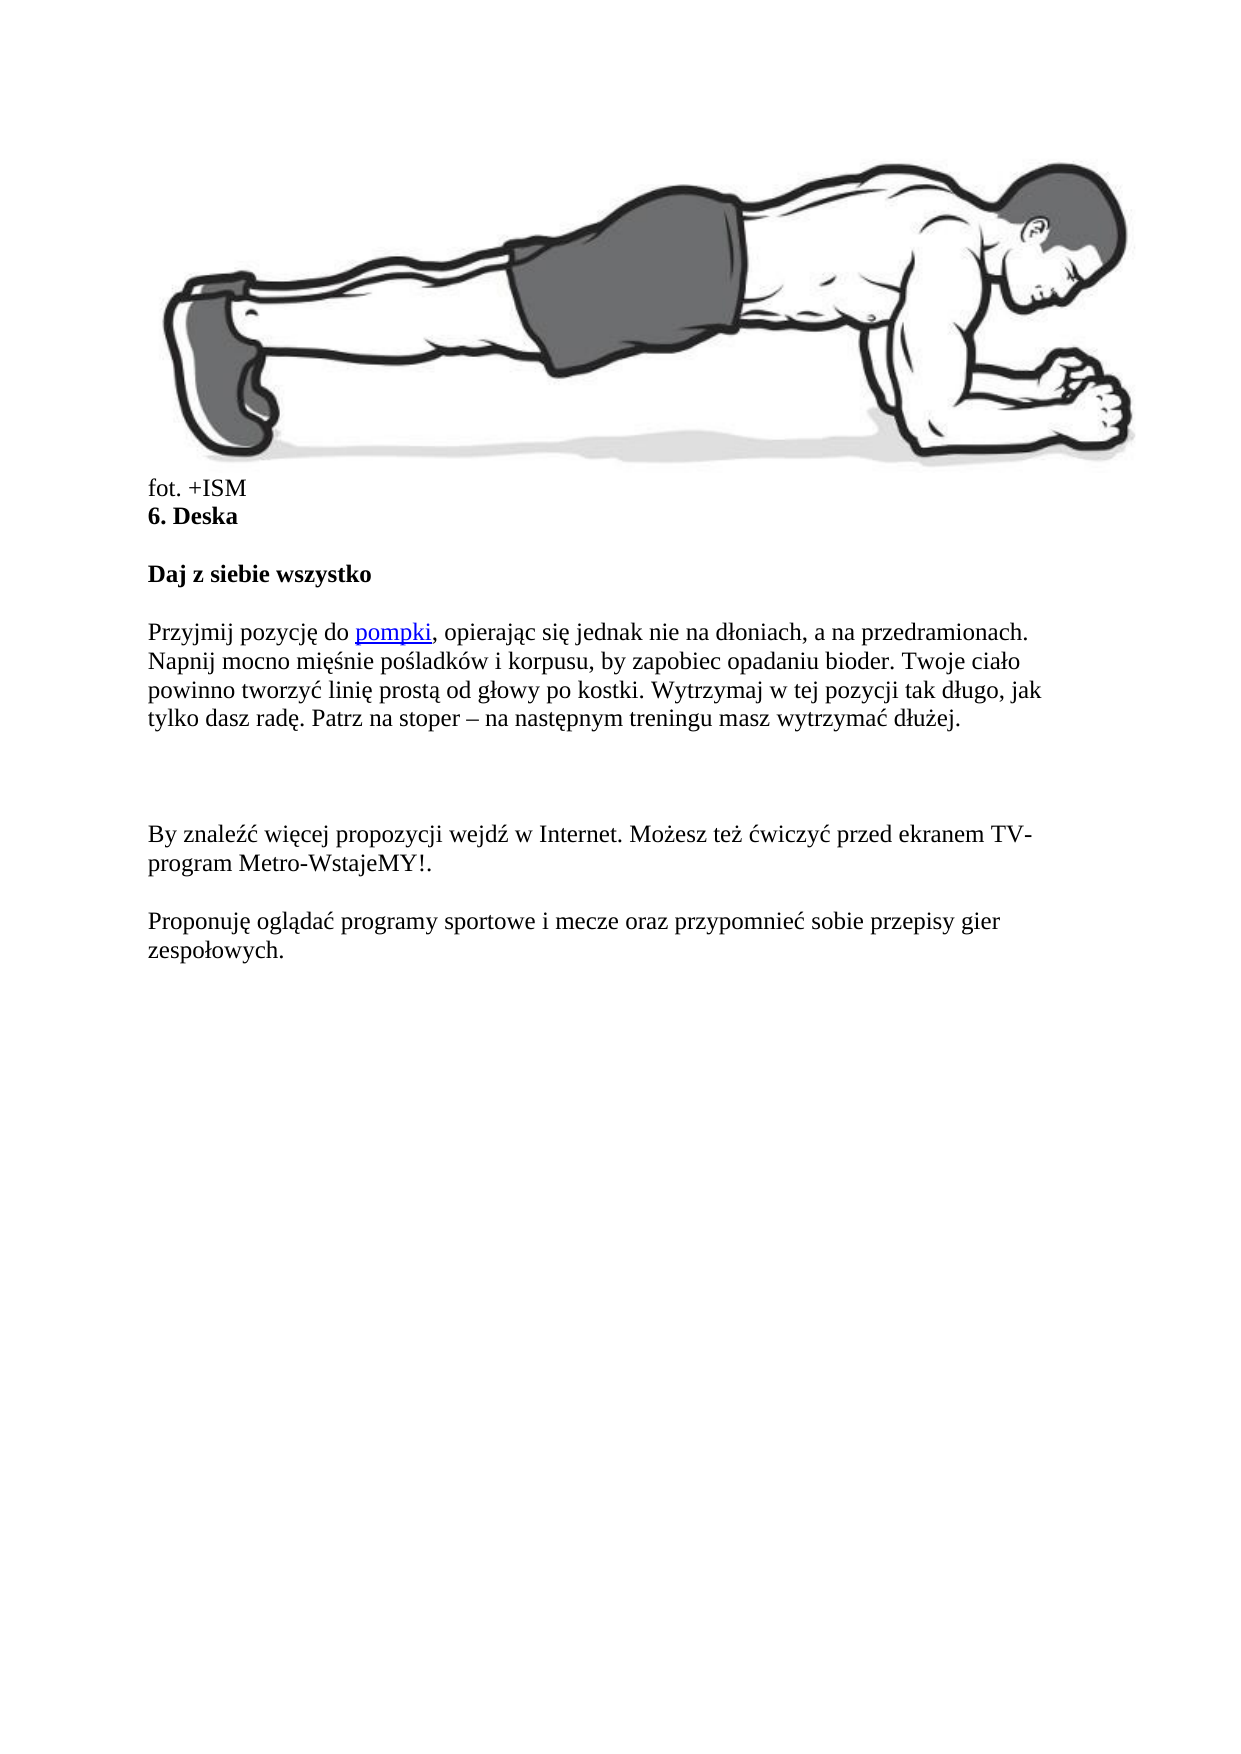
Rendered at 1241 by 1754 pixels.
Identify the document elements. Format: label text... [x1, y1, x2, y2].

text Daj z siebie wszystko [148, 559, 1093, 588]
text By znaleźć więcej propozycji wejdź w Internet. Możesz też ćwiczyć przed ekranem TV- program Metro-WstajeMY!. [148, 819, 1093, 877]
text Przyjmij pozycję do pompki, opierając się jednak nie na dłoniach, a na przedramionach. Napnij mocno mięśnie pośladków i korpusu, by zapobiec opadaniu bioder. Twoje ciało powinno tworzyć linię prostą od głowy po kostki. Wytrzymaj w tej pozycji tak długo, jak tylko dasz radę. Patrz na stoper – na następnym treningu masz wytrzymać dłużej. [148, 617, 1093, 732]
text 6. Deska [148, 501, 1093, 530]
text fot. +ISM [148, 473, 1093, 501]
text Proponuję oglądać programy sportowe i mecze oraz przypomnieć sobie przepisy gier zespołowych. [148, 906, 1093, 963]
picture [147, 147, 1148, 473]
